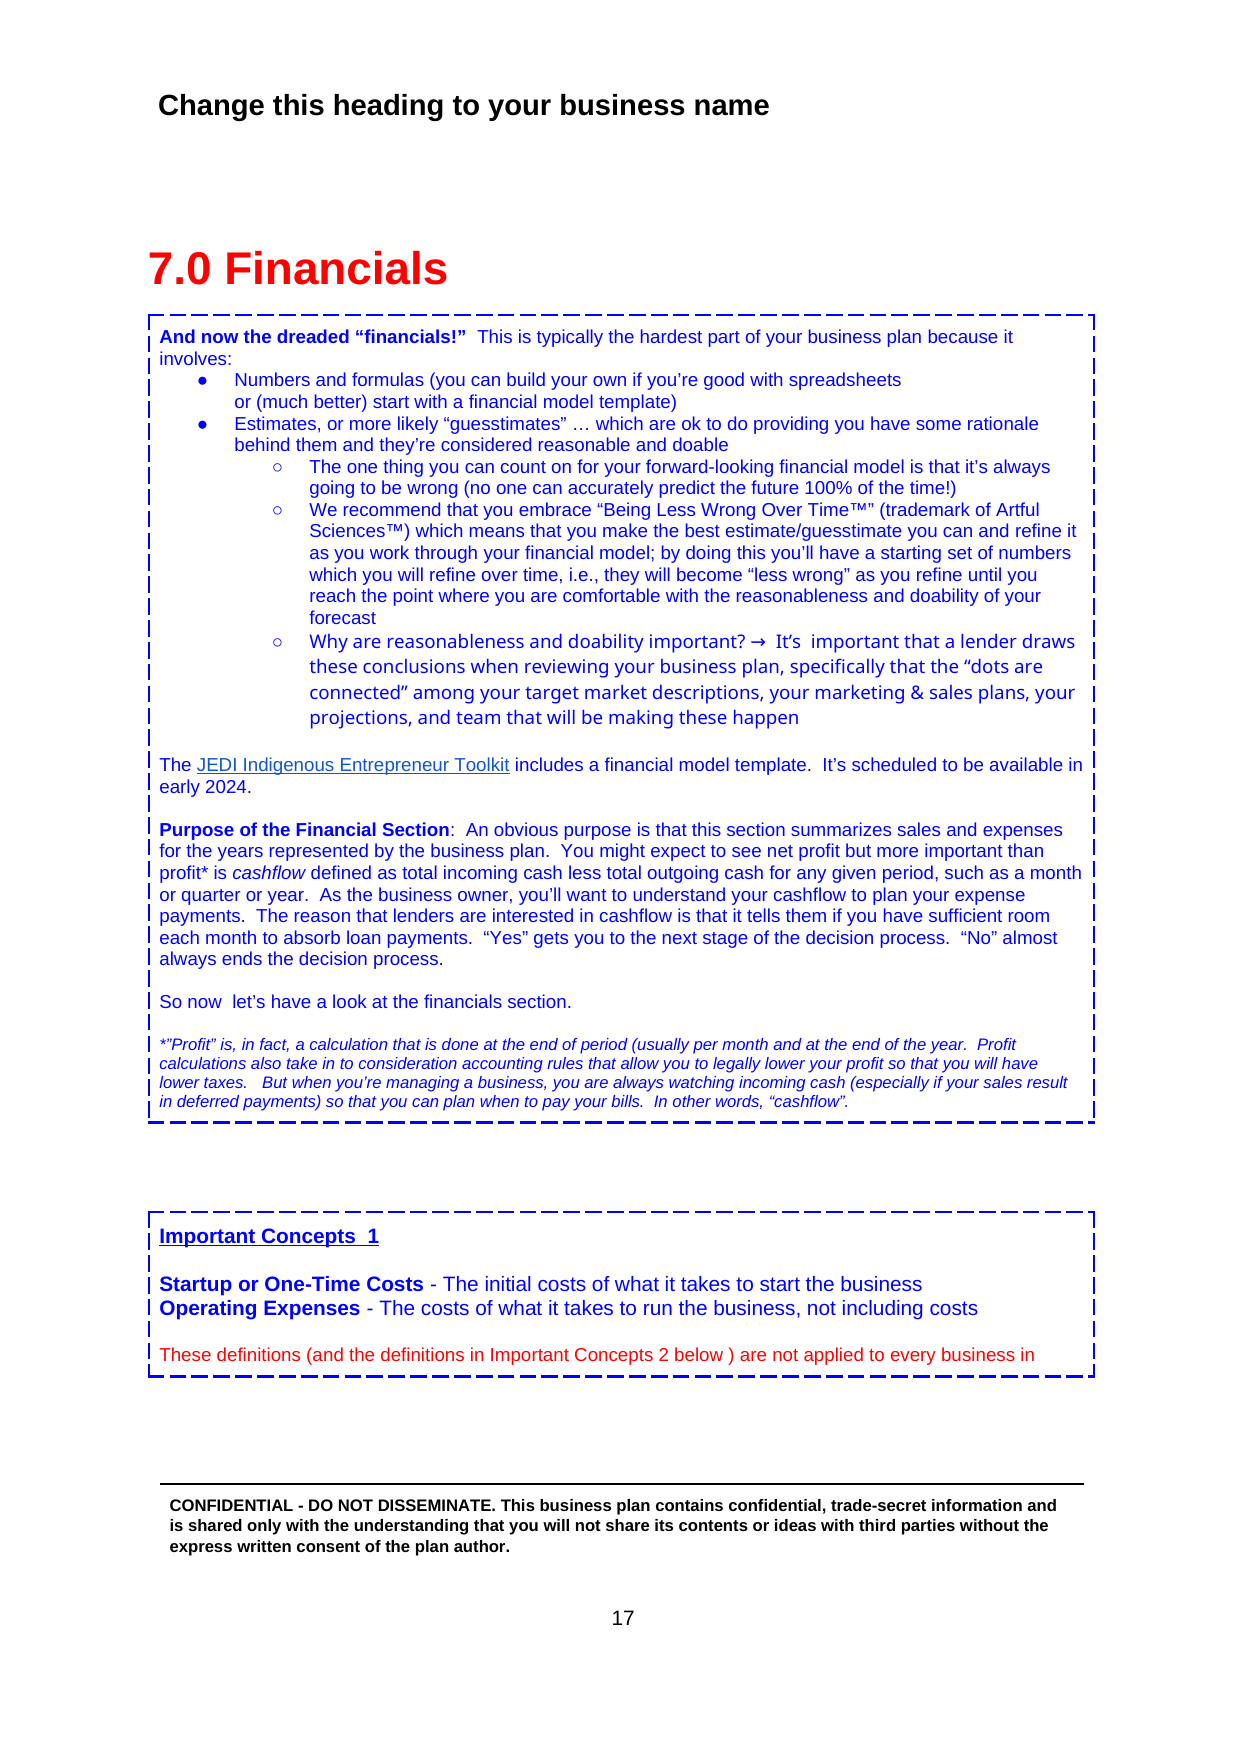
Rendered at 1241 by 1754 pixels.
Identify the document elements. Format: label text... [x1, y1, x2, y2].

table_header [149, 1211, 1093, 1375]
table_header And now the dreaded “financials!” This is typically the hardest part of your business plan because it involves: Numbers and formulas (you can build your own if you’re good with spreadsheets or (much better) start with a financial model template) Estimates, or more likely “guesstimates” … which are ok to do providing you have some rationale behind them and they’re considered reasonable and doable The one thing you can count on for your forward-looking financial model is that it’s always going to be wrong (no one can accurately predict the future 100% of the time!) We recommend that you embrace “Being Less Wrong Over Time™” (trademark of Artful Sciences™) which means that you make the best estimate/guesstimate you can and refine it as you work through your financial model; by doing this you’ll have a starting set of numbers which you will refine over time, i.e., they will become “less wrong” as you refine until you reach the point where you are comfortable with the reasonableness and doability of your forecast Why are reasonableness and doability important? → It’s important that a lender draws these conclusions when reviewing your business plan, specifically that the “dots are connected” among your target market descriptions, your marketing & sales plans, your projections, and team that will be making these happen The JEDI Indigenous Entrepreneur Toolkit includes a financial model template. It’s scheduled to be available in early 2024. Purpose of the Financial Section: An obvious purpose is that this section summarizes sales and expenses for the years represented by the business plan. You might expect to see net profit but more important than profit* is cashflow defined as total incoming cash less total outgoing cash for any given period, such as a month or quarter or year. As the business owner, you’ll want to understand your cashflow to plan your expense payments. The reason that lenders are interested in cashflow is that it tells them if you have sufficient room each month to absorb loan payments. “Yes” gets you to the next stage of the decision process. “No” almost always ends the decision process. So now let’s have a look at the financials section. *”Profit” is, in fact, a calculation that is done at the end of period (usually per month and at the end of the year. Profit calculations also take in to consideration accounting rules that allow you to legally lower your profit so that you will have lower taxes. But when you’re managing a business, you are always watching incoming cash (especially if your sales result in deferred payments) so that you can plan when to pay your bills. In other words, “cashflow”. [149, 314, 1093, 1121]
subtitle 7.0 Financials [148, 241, 1092, 294]
